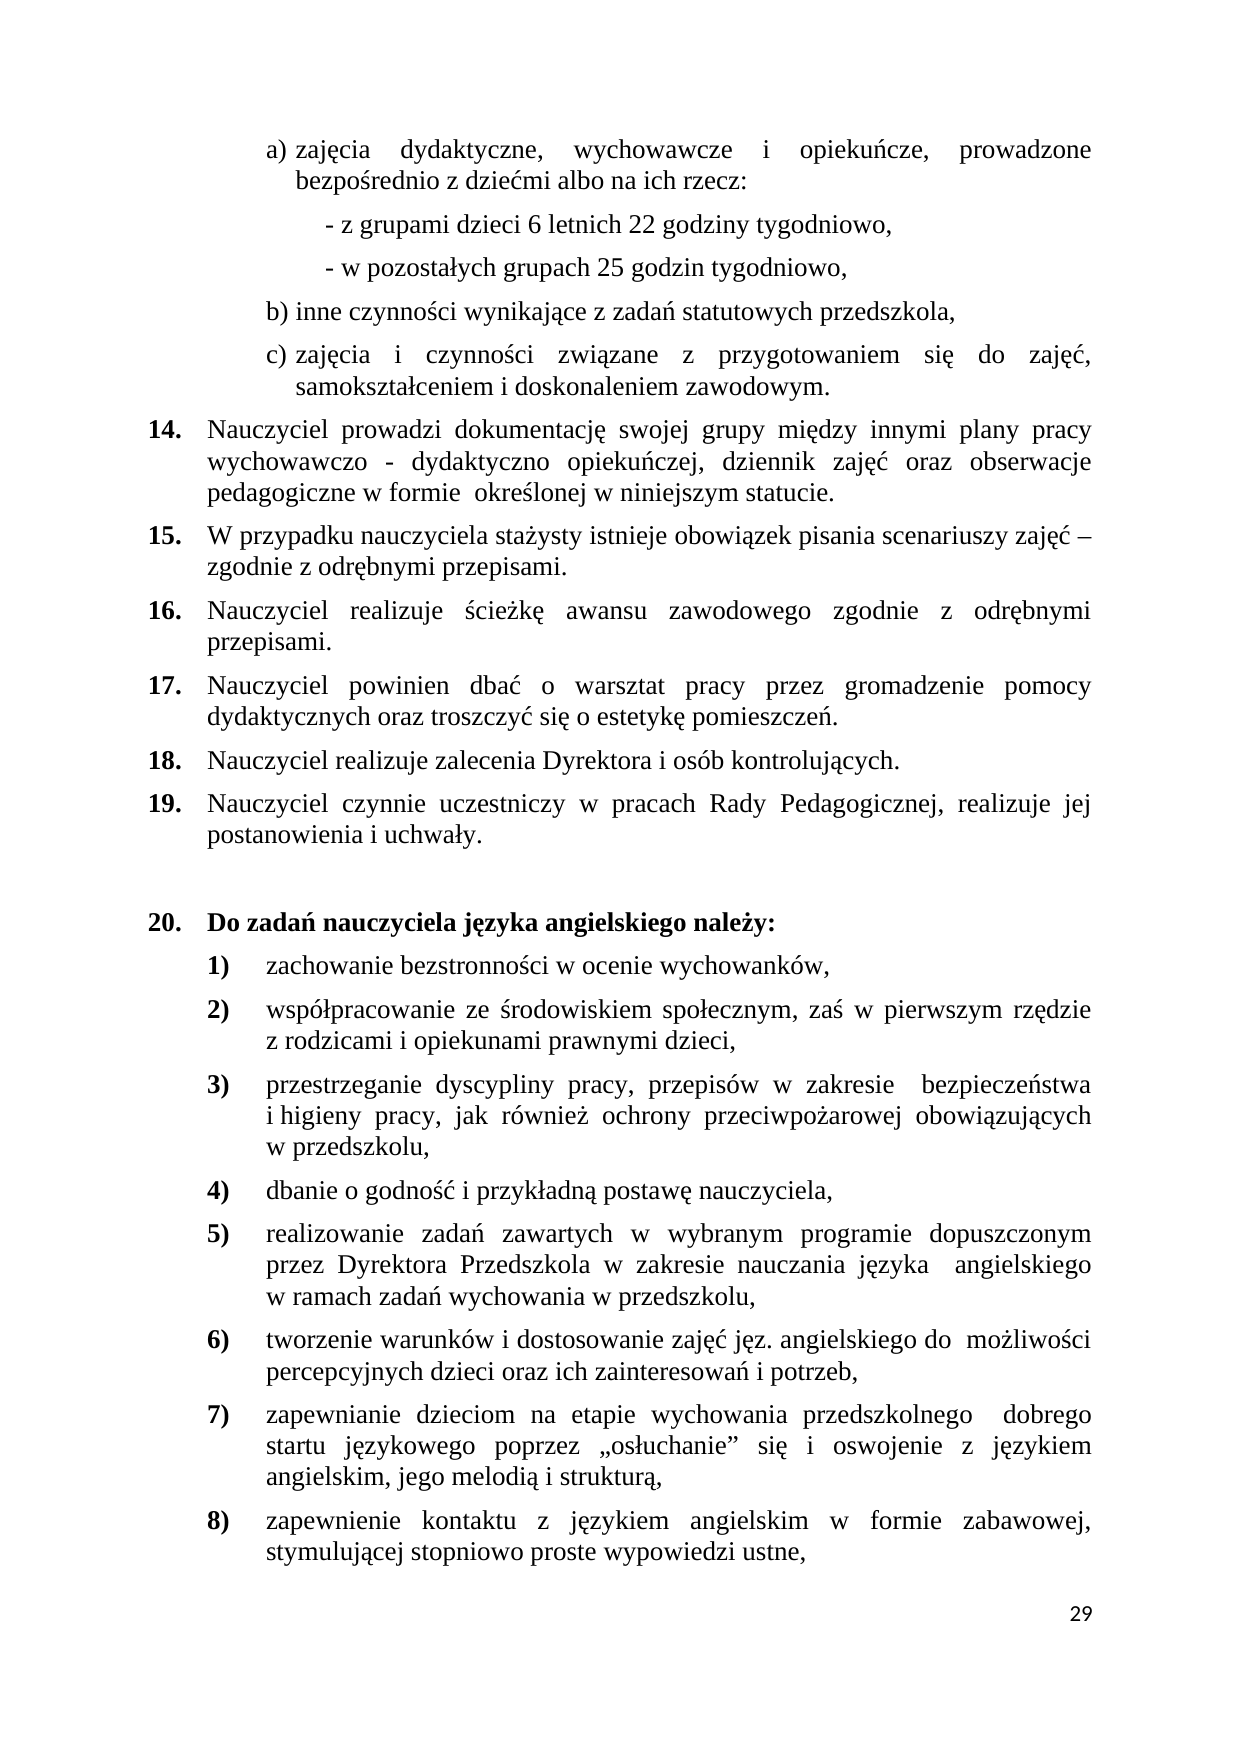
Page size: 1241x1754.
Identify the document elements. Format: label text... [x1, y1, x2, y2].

list W przypadku nauczyciela stażysty istnieje obowiązek pisania scenariuszy zajęć – zgodnie z odrębnymi przepisami. [148, 519, 1092, 582]
list realizowanie zadań zawartych w wybranym programie dopuszczonym przez Dyrektora Przedszkola w zakresie nauczania języka angielskiego w ramach zadań wychowania w przedszkolu, [207, 1217, 1092, 1311]
text - w pozostałych grupach 25 godzin tygodniowo, [325, 251, 1092, 282]
list tworzenie warunków i dostosowanie zajęć jęz. angielskiego do możliwości percepcyjnych dzieci oraz ich zainteresowań i potrzeb, [207, 1323, 1092, 1386]
list Nauczyciel powinien dbać o warsztat pracy przez gromadzenie pomocy dydaktycznych oraz troszczyć się o estetykę pomieszczeń. [148, 669, 1092, 731]
list zapewnienie kontaktu z językiem angielskim w formie zabawowej, stymulującej stopniowo proste wypowiedzi ustne, [207, 1504, 1092, 1566]
list inne czynności wynikające z zadań statutowych przedszkola, [266, 295, 1092, 326]
text - z grupami dzieci 6 letnich 22 godziny tygodniowo, [325, 208, 1092, 239]
list Do zadań nauczyciela języka angielskiego należy: [148, 906, 1092, 937]
list zajęcia dydaktyczne, wychowawcze i opiekuńcze, prowadzone bezpośrednio z dziećmi albo na ich rzecz: [266, 133, 1092, 195]
list przestrzeganie dyscypliny pracy, przepisów w zakresie bezpieczeństwa i higieny pracy, jak również ochrony przeciwpożarowej obowiązujących w przedszkolu, [207, 1068, 1092, 1161]
list współpracowanie ze środowiskiem społecznym, zaś w pierwszym rzędzie z rodzicami i opiekunami prawnymi dzieci, [207, 993, 1092, 1055]
list zajęcia i czynności związane z przygotowaniem się do zajęć, samokształceniem i doskonaleniem zawodowym. [266, 339, 1092, 401]
list dbanie o godność i przykładną postawę nauczyciela, [207, 1174, 1092, 1205]
list Nauczyciel czynnie uczestniczy w pracach Rady Pedagogicznej, realizuje jej postanowienia i uchwały. [148, 787, 1092, 850]
list Nauczyciel realizuje zalecenia Dyrektora i osób kontrolujących. [148, 744, 1092, 775]
list Nauczyciel realizuje ścieżkę awansu zawodowego zgodnie z odrębnymi przepisami. [148, 594, 1092, 656]
list Nauczyciel prowadzi dokumentację swojej grupy między innymi plany pracy wychowawczo - dydaktyczno opiekuńczej, dziennik zajęć oraz obserwacje pedagogiczne w formie określonej w niniejszym statucie. [148, 413, 1092, 507]
list zapewnianie dzieciom na etapie wychowania przedszkolnego dobrego startu językowego poprzez „osłuchanie” się i oswojenie z językiem angielskim, jego melodią i strukturą, [207, 1398, 1092, 1492]
list zachowanie bezstronności w ocenie wychowanków, [207, 949, 1092, 981]
